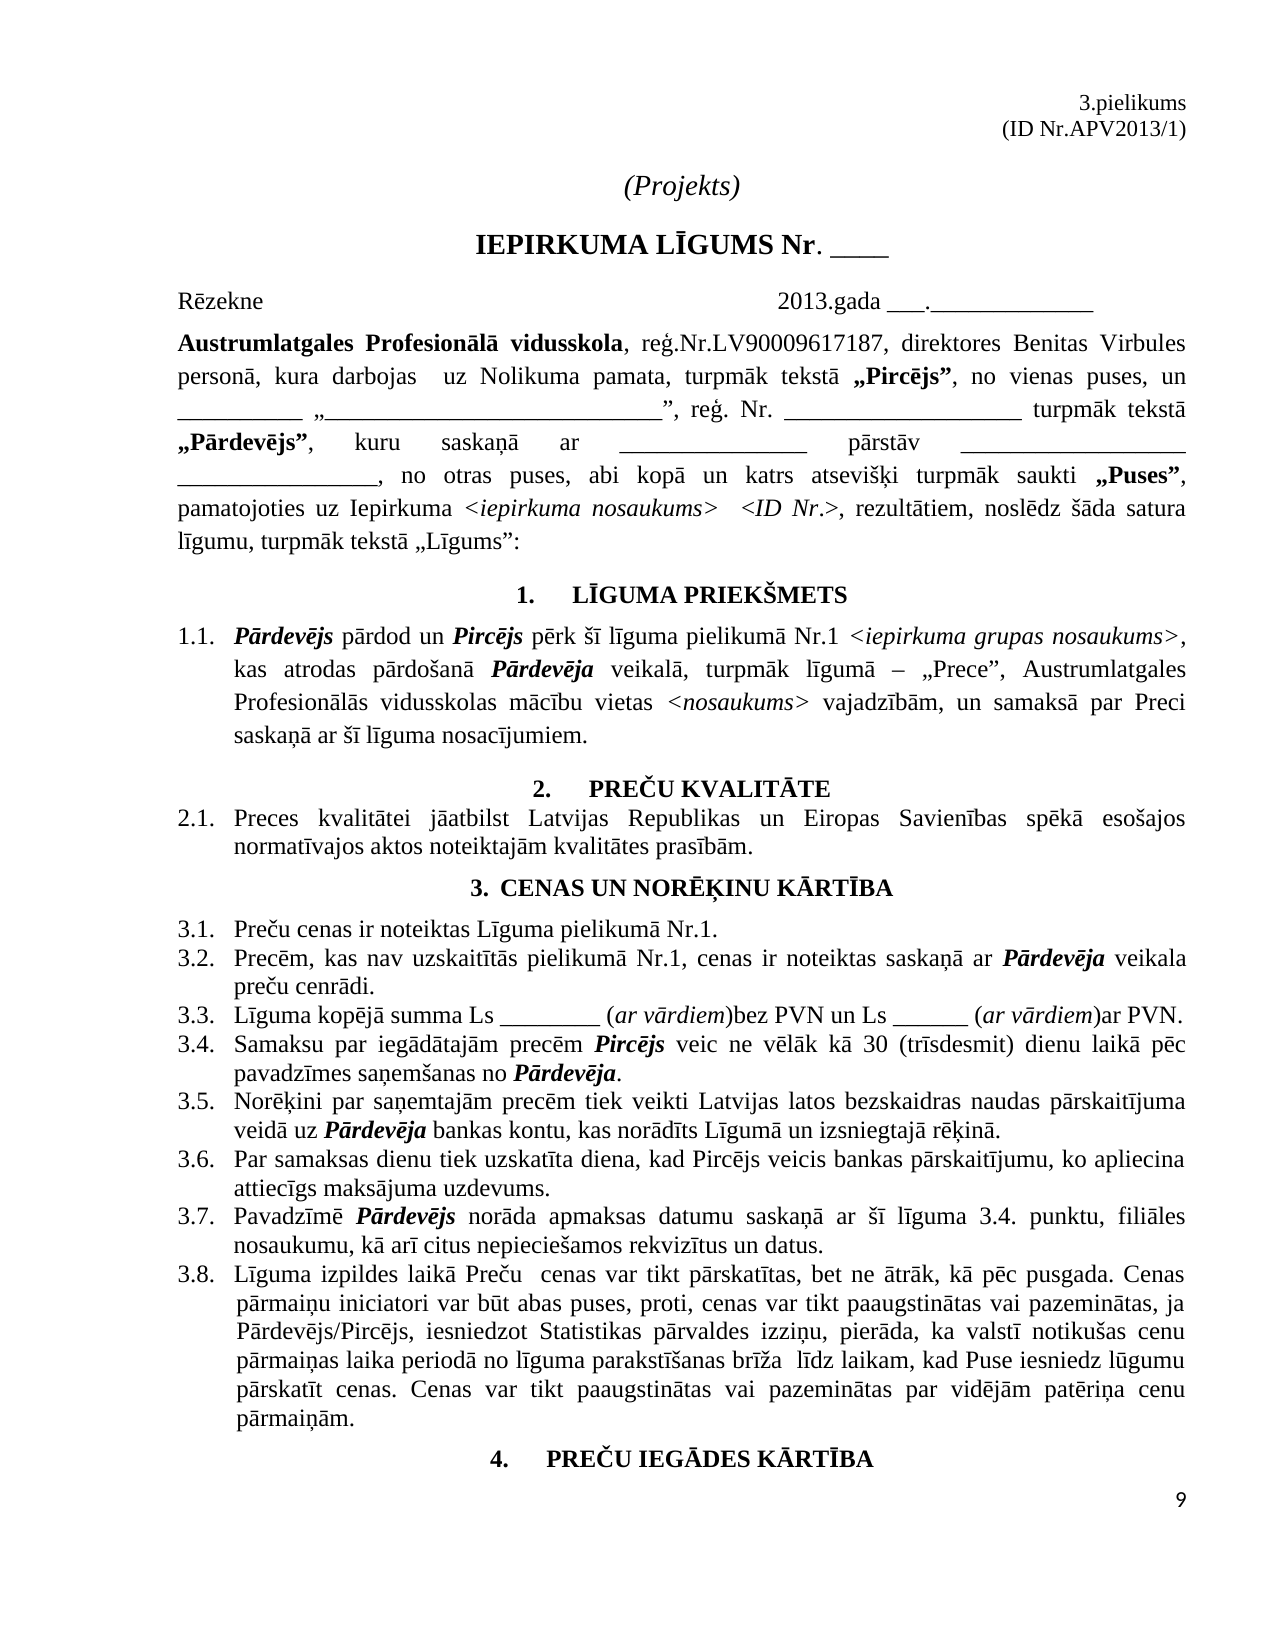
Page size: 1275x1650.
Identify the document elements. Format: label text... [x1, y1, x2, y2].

list Preces kvalitātei jāatbilst Latvijas Republikas un Eiropas Savienības spēkā esošajos normatīvajos aktos noteiktajām kvalitātes prasībām. [177, 803, 1186, 860]
text Austrumlatgales Profesionālā vidusskola, reģ.Nr.LV90009617187, direktores Benitas Virbules personā, kura darbojas uz Nolikuma pamata, turpmāk tekstā „Pircējs”, no vienas puses, un __________ „___________________________”, reģ. Nr. ___________________ turpmāk tekstā „Pārdevējs”, kuru saskaņā ar _______________ pārstāv __________________ ________________, no otras puses, abi kopā un katrs atsevišķi turpmāk saukti „Puses”, pamatojoties uz Iepirkuma <iepirkuma nosaukums> <ID Nr.>, rezultātiem, noslēdz šāda satura līgumu, turpmāk tekstā „”: [177, 328, 1186, 554]
list Precēm, kas nav uzskaitītās pielikumā Nr.1, cenas ir noteiktas saskaņā ar Pārdevēja veikala preču cenrādi. [177, 943, 1186, 1000]
text (Projekts) [177, 168, 1186, 201]
list PREČU IEGĀDES KĀRTĪBA [177, 1444, 1186, 1473]
list Norēķini par saņemtajām precēm tiek veikti Latvijas latos bezskaidras naudas pārskaitījuma veidā uz Pārdevēja bankas kontu, kas norādīts Līgumā un izsniegtajā rēķinā. [177, 1086, 1186, 1144]
list Par samaksas dienu tiek uzskatīta diena, kad Pircējs veicis bankas pārskaitījumu, ko apliecina attiecīgs maksājuma uzdevums. [177, 1144, 1186, 1201]
list Pavadzīmē Pārdevējs norāda apmaksas datumu saskaņā ar šī līguma 3.4. punktu, filiāles nosaukumu, kā arī citus nepieciešamos rekvizītus un datus. [177, 1201, 1186, 1259]
text Rēzekne 2013.gada ___._____________ [177, 286, 1186, 315]
list Samaksu par iegādātajām precēm Pircējs veic ne vēlāk kā 30 (trīsdesmit) dienu laikā pēc pavadzīmes saņemšanas no Pārdevēja. [177, 1029, 1186, 1086]
text 3.pielikums [177, 89, 1186, 115]
list LĪGUMA PRIEKŠMETS [177, 580, 1186, 608]
list Līguma izpildes laikā Preču cenas var tikt pārskatītas, bet ne ātrāk, kā pēc pusgada. Cenas pārmaiņu iniciatori var būt abas puses, proti, cenas var tikt paaugstinātas vai pazeminātas, ja Pārdevējs/Pircējs, iesniedzot Statistikas pārvaldes izziņu, pierāda, ka valstī notikušas cenu pārmaiņas laika periodā no līguma parakstīšanas brīža līdz laikam, kad Puse iesniedz lūgumu pārskatīt cenas. Cenas var tikt paaugstinātas vai pazeminātas par vidējām patēriņa cenu pārmaiņām. [177, 1259, 1186, 1431]
list CENAS UN NORĒĶINU KĀRTĪBA [177, 873, 1186, 901]
list Pārdevējs pārdod un Pircējs pērk šī līguma pielikumā Nr.1 <iepirkuma grupas nosaukums>, kas atrodas pārdošanā Pārdevēja veikalā, turpmāk līgumā – „Prece”, Austrumlatgales Profesionālās vidusskolas mācību vietas <nosaukums> vajadzībām, un samaksā par Preci saskaņā ar šī līguma nosacījumiem. [177, 621, 1186, 749]
list PREČU KVALITĀTE [177, 774, 1186, 803]
text IEPIRKUMA Nr. ____ [177, 227, 1186, 261]
list Preču cenas ir noteiktas Līguma pielikumā Nr.1. [177, 914, 1186, 943]
list Līguma kopējā summa Ls ________ (ar vārdiem)bez PVN un Ls ______ (ar vārdiem)ar PVN. [177, 1000, 1186, 1029]
text (ID Nr.APV2013/1) [609, 115, 1186, 141]
